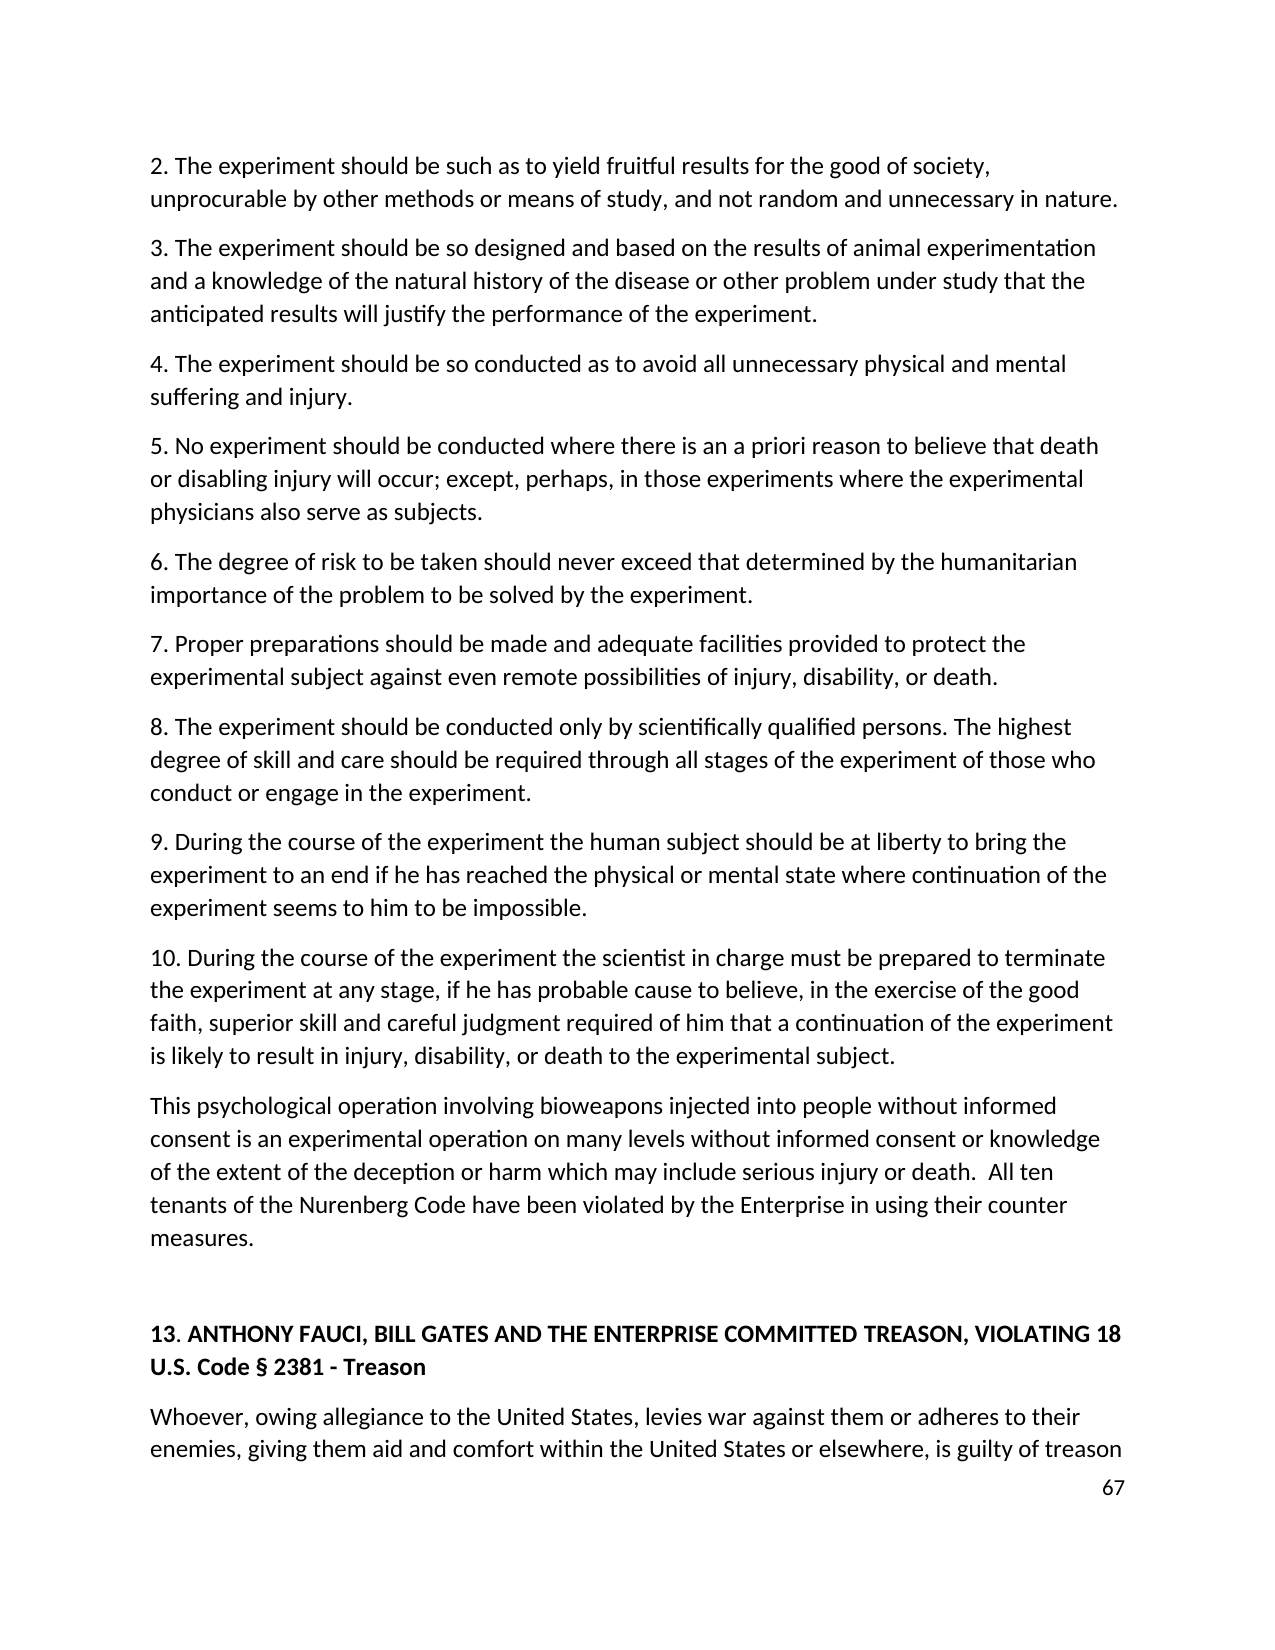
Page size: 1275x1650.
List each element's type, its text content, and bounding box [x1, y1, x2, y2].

text 3. The experiment should be so designed and based on the results of animal experimentation and a knowledge of the natural history of the disease or other problem under study that the anticipated results will justify the performance of the experiment. [150, 232, 1125, 329]
text 10. During the course of the experiment the scientist in charge must be prepared to terminate the experiment at any stage, if he has probable cause to believe, in the exercise of the good faith, superior skill and careful judgment required of him that a continuation of the experiment is likely to result in injury, disability, or death to the experimental subject. [150, 942, 1125, 1071]
text 5. No experiment should be conducted where there is an a priori reason to believe that death or disabling injury will occur; except, perhaps, in those experiments where the experimental physicians also serve as subjects. [150, 430, 1125, 527]
text 7. Proper preparations should be made and adequate facilities provided to protect the experimental subject against even remote possibilities of injury, disability, or death. [150, 628, 1125, 692]
text 8. The experiment should be conducted only by scientifically qualified persons. The highest degree of skill and care should be required through all stages of the experiment of those who conduct or engage in the experiment. [150, 711, 1125, 807]
text 9. During the course of the experiment the human subject should be at liberty to bring the experiment to an end if he has reached the physical or mental state where continuation of the experiment seems to him to be impossible. [150, 826, 1125, 923]
text This psychological operation involving bioweapons injected into people without informed consent is an experimental operation on many levels without informed consent or knowledge of the extent of the deception or harm which may include serious injury or death. All ten tenants of the Nurenberg Code have been violated by the Enterprise in using their counter measures. [150, 1090, 1125, 1252]
text 13. ANTHONY FAUCI, BILL GATES AND THE ENTERPRISE COMMITTED TREASON, VIOLATING 18 U.S. Code § 2381 - Treason [150, 1318, 1125, 1382]
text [150, 1401, 1125, 1464]
text 2. The experiment should be such as to yield fruitful results for the good of society, unprocurable by other methods or means of study, and not random and unnecessary in nature. [150, 150, 1125, 213]
text 4. The experiment should be so conducted as to avoid all unnecessary physical and mental suffering and injury. [150, 348, 1125, 411]
text 6. The degree of risk to be taken should never exceed that determined by the humanitarian importance of the problem to be solved by the experiment. [150, 546, 1125, 609]
